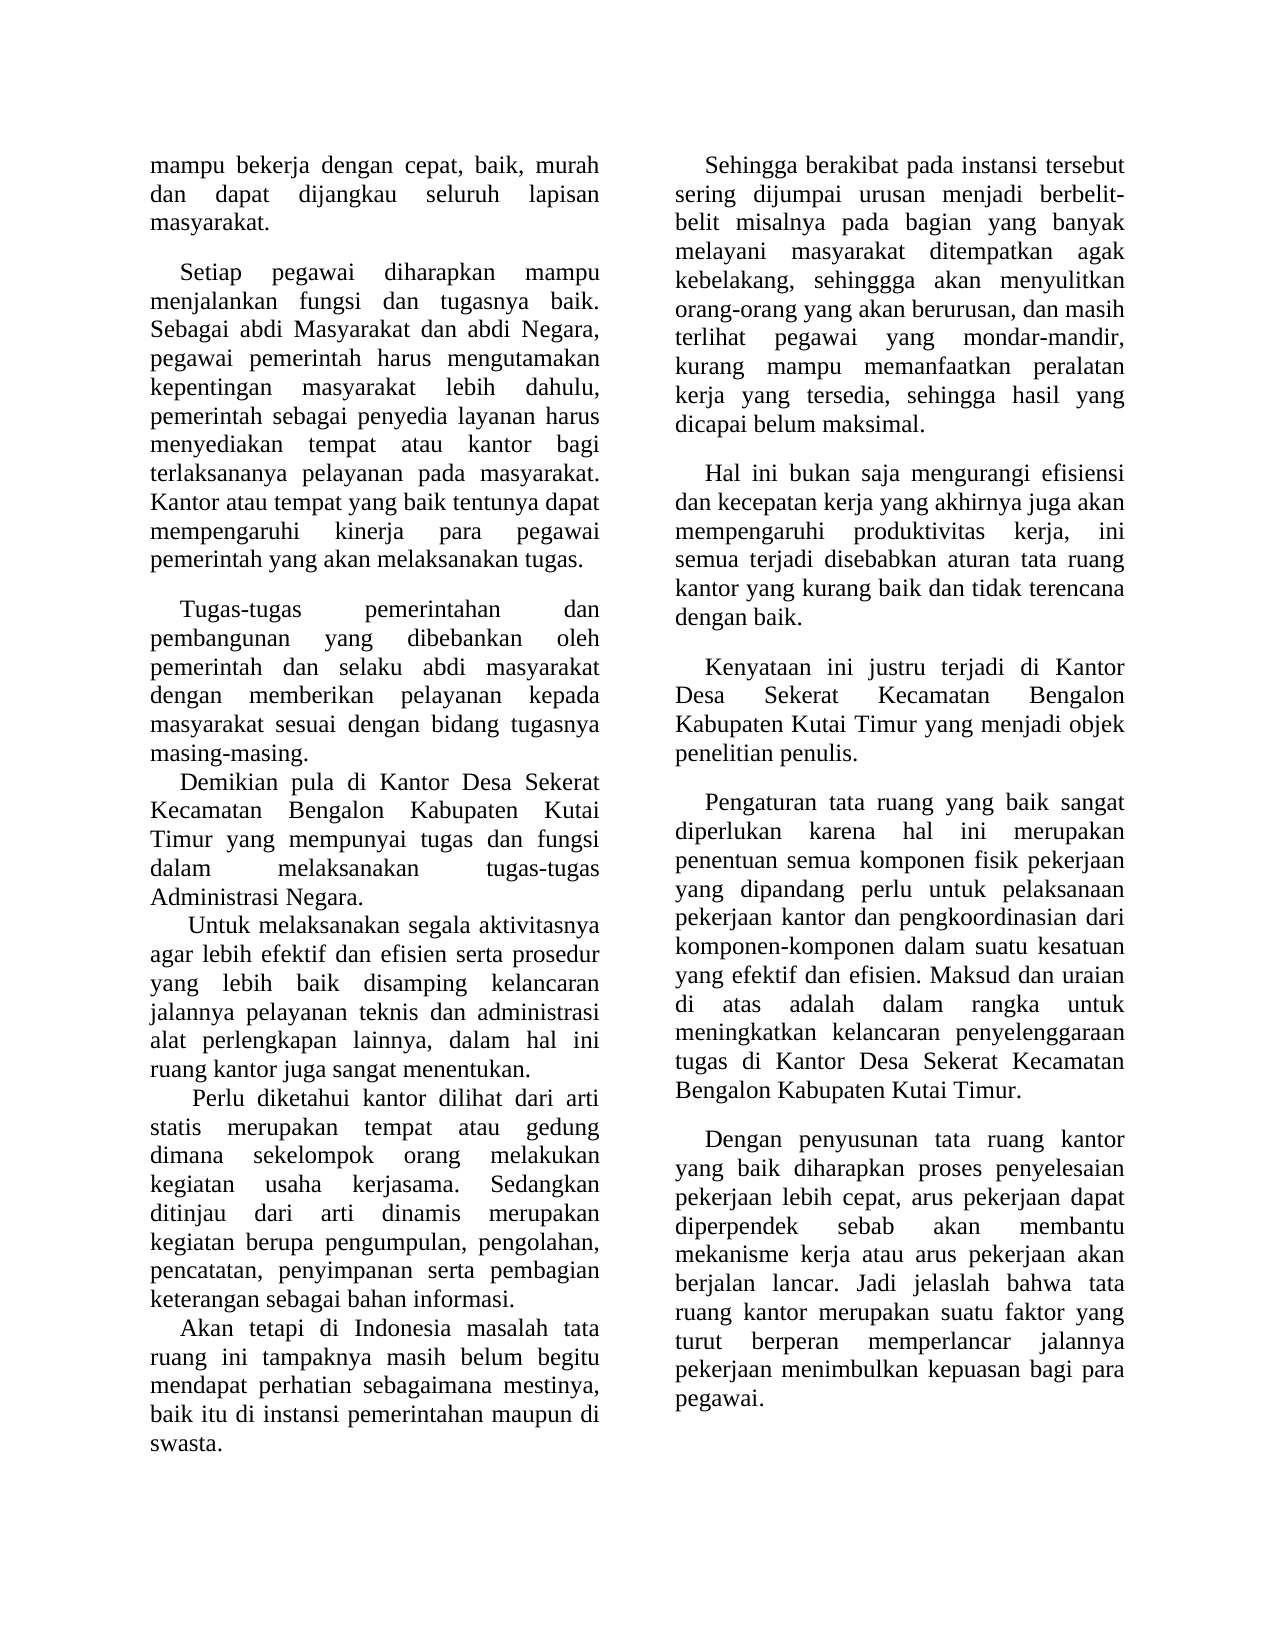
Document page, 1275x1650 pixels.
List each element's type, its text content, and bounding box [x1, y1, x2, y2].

text Pengaturan tata ruang yang baik sangat diperlukan karena hal ini merupakan penentuan semua komponen fisik pekerjaan yang dipandang perlu untuk pelaksanaan pekerjaan kantor dan pengkoordinasian dari komponen-komponen dalam suatu kesatuan yang efektif dan efisien. Maksud dan uraian di atas adalah dalam rangka untuk meningkatkan kelancaran penyelenggaraan tugas di Kantor Desa Sekerat Kecamatan Bengalon Kabupaten Kutai Timur. [675, 787, 1125, 1104]
text Kenyataan ini justru terjadi di Kantor Desa Sekerat Kecamatan Bengalon Kabupaten Kutai Timur yang menjadi objek penelitian penulis. [675, 652, 1125, 767]
text Setiap pegawai diharapkan mampu menjalankan fungsi dan tugasnya baik. Sebagai abdi Masyarakat dan abdi Negara, pegawai pemerintah harus mengutamakan kepentingan masyarakat lebih dahulu, pemerintah sebagai penyedia layanan harus menyediakan tempat atau kantor bagi terlaksananya pelayanan pada masyarakat. Kantor atau tempat yang baik tentunya dapat mempengaruhi kinerja para pegawai pemerintah yang akan melaksanakan tugas. [150, 257, 600, 573]
text Hal ini bukan saja mengurangi efisiensi dan kecepatan kerja yang akhirnya juga akan mempengaruhi produktivitas kerja, ini semua terjadi disebabkan aturan tata ruang kantor yang kurang baik dan tidak terencana dengan baik. [675, 458, 1125, 631]
text Untuk melaksanakan segala aktivitasnya agar lebih efektif dan efisien serta prosedur yang lebih baik disamping kelancaran jalannya pelayanan teknis dan administrasi alat perlengkapan lainnya, dalam hal ini ruang kantor juga sangat menentukan. [150, 910, 600, 1083]
text Akan tetapi di Indonesia masalah tata ruang ini tampaknya masih belum begitu mendapat perhatian sebagaimana mestinya, baik itu di instansi pemerintahan maupun di swasta. [150, 1313, 600, 1457]
text Tugas-tugas pemerintahan dan pembangunan yang dibebankan oleh pemerintah dan selaku abdi masyarakat dengan memberikan pelayanan kepada masyarakat sesuai dengan bidang tugasnya masing-masing. [150, 594, 600, 767]
text Demikian pula di Kantor Desa Sekerat Kecamatan Bengalon Kabupaten Kutai Timur yang mempunyai tugas dan fungsi dalam melaksanakan tugas-tugas Administrasi Negara. [150, 767, 600, 910]
text Dengan penyusunan tata ruang kantor yang baik diharapkan proses penyelesaian pekerjaan lebih cepat, arus pekerjaan dapat diperpendek sebab akan membantu mekanisme kerja atau arus pekerjaan akan berjalan lancar. Jadi jelaslah bahwa tata ruang kantor merupakan suatu faktor yang turut berperan memperlancar jalannya pekerjaan menimbulkan kepuasan bagi para pegawai. [675, 1124, 1125, 1412]
text Perlu diketahui kantor dilihat dari arti statis merupakan tempat atau gedung dimana sekelompok orang melakukan kegiatan usaha kerjasama. Sedangkan ditinjau dari arti dinamis merupakan kegiatan berupa pengumpulan, pengolahan, pencatatan, penyimpanan serta pembagian keterangan sebagai bahan informasi. [150, 1083, 600, 1313]
text Sehingga berakibat pada instansi tersebut sering dijumpai urusan menjadi berbelit-belit misalnya pada bagian yang banyak melayani masyarakat ditempatkan agak kebelakang, sehinggga akan menyulitkan orang-orang yang akan berurusan, dan masih terlihat pegawai yang mondar-mandir, kurang mampu memanfaatkan peralatan kerja yang tersedia, sehingga hasil yang dicapai belum maksimal. [675, 150, 1125, 437]
